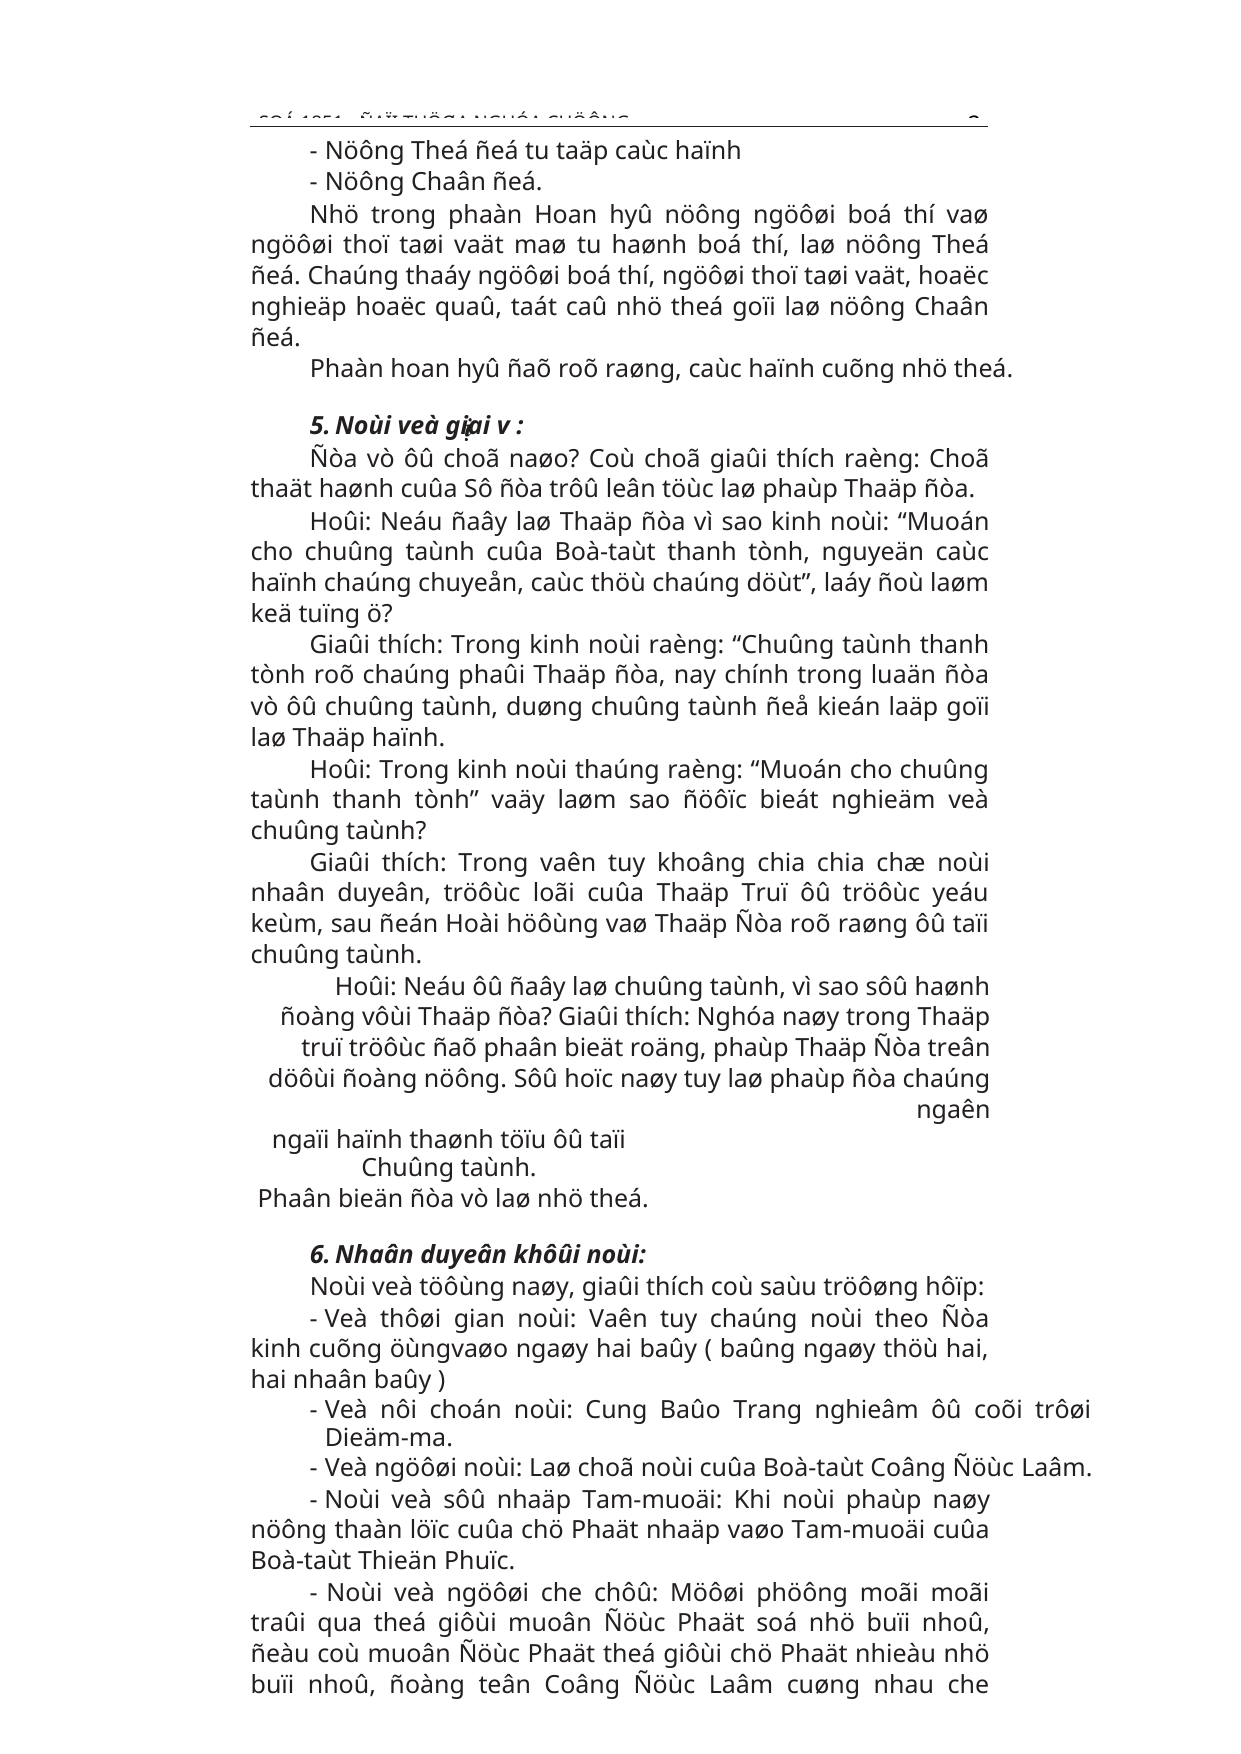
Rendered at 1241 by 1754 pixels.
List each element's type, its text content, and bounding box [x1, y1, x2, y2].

list Noùi veà sôû nhaäp Tam-muoäi: Khi noùi phaùp naøy nöông thaàn löïc cuûa chö Phaät nhaäp vaøo Tam-muoäi cuûa Boà-taùt Thieän Phuïc. [250, 1484, 990, 1577]
text ngaïi haïnh thaønh töïu ôû taïi Chuûng taùnh. [249, 1126, 648, 1183]
list Veà nôi choán noùi: Cung Baûo Trang nghieâm ôû coõi trôøi Dieäm-ma. [309, 1396, 1092, 1452]
text Nhö trong phaàn Hoan hyû nöông ngöôøi boá thí vaø ngöôøi thoï taøi vaät maø tu haønh boá thí, laø nöông Theá ñeá. Chaúng thaáy ngöôøi boá thí, ngöôøi thoï taøi vaät, hoaëc nghieäp hoaëc quaû, taát caû nhö theá goïi laø nöông Chaân ñeá. [250, 198, 990, 353]
list Nöông Theá ñeá tu taäp caùc haïnh [309, 134, 1092, 166]
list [250, 1577, 990, 1701]
text Ñòa vò ôû choã naøo? Coù choã giaûi thích raèng: Choã thaät haønh cuûa Sô ñòa trôû leân töùc laø phaùp Thaäp ñòa. [250, 443, 990, 505]
text Hoûi: Neáu ôû ñaây laø chuûng taùnh, vì sao sôû haønh ñoàng vôùi Thaäp ñòa? Giaûi thích: Nghóa naøy trong Thaäp truï tröôùc ñaõ phaân bieät roäng, phaùp Thaäp Ñòa treân döôùi ñoàng nöông. Sôû hoïc naøy tuy laø phaùp ñòa chaúng ngaên [250, 970, 990, 1126]
text Giaûi thích: Trong kinh noùi raèng: “Chuûng taùnh thanh tònh roõ chaúng phaûi Thaäp ñòa, nay chính trong luaän ñòa vò ôû chuûng taùnh, duøng chuûng taùnh ñeå kieán laäp goïi laø Thaäp haïnh. [250, 629, 990, 753]
text Hoûi: Neáu ñaây laø Thaäp ñòa vì sao kinh noùi: “Muoán cho chuûng taùnh cuûa Boà-taùt thanh tònh, nguyeän caùc haïnh chaúng chuyeån, caùc thöù chaúng döùt”, laáy ñoù laøm keä tuïng ö? [250, 505, 990, 629]
list Nöông Chaân ñeá. [309, 166, 1092, 197]
text Phaân bieän ñòa vò laø nhö theá. [249, 1183, 657, 1214]
subtitle Noùi veà giai v : [309, 409, 1092, 441]
list Veà thôøi gian noùi: Vaên tuy chaúng noùi theo Ñòa kinh cuõng öùngvaøo ngaøy hai baûy ( baûng ngaøy thöù hai, hai nhaân baûy ) [250, 1303, 990, 1396]
text Noùi veà töôùng naøy, giaûi thích coù saùu tröôøng hôïp: [309, 1270, 1092, 1302]
subtitle Nhaân duyeân khôûi noùi: [309, 1239, 1092, 1270]
text Phaàn hoan hyû ñaõ roõ raøng, caùc haïnh cuõng nhö theá. [309, 353, 1092, 384]
text Hoûi: Trong kinh noùi thaúng raèng: “Muoán cho chuûng taùnh thanh tònh” vaäy laøm sao ñöôïc bieát nghieäm veà chuûng taùnh? [250, 753, 990, 846]
text Giaûi thích: Trong vaên tuy khoâng chia chia chæ noùi nhaân duyeân, tröôùc loãi cuûa Thaäp Truï ôû tröôùc yeáu keùm, sau ñeán Hoài höôùng vaø Thaäp Ñòa roõ raøng ôû taïi chuûng taùnh. [250, 846, 990, 970]
list Veà ngöôøi noùi: Laø choã noùi cuûa Boà-taùt Coâng Ñöùc Laâm. [309, 1452, 1092, 1482]
